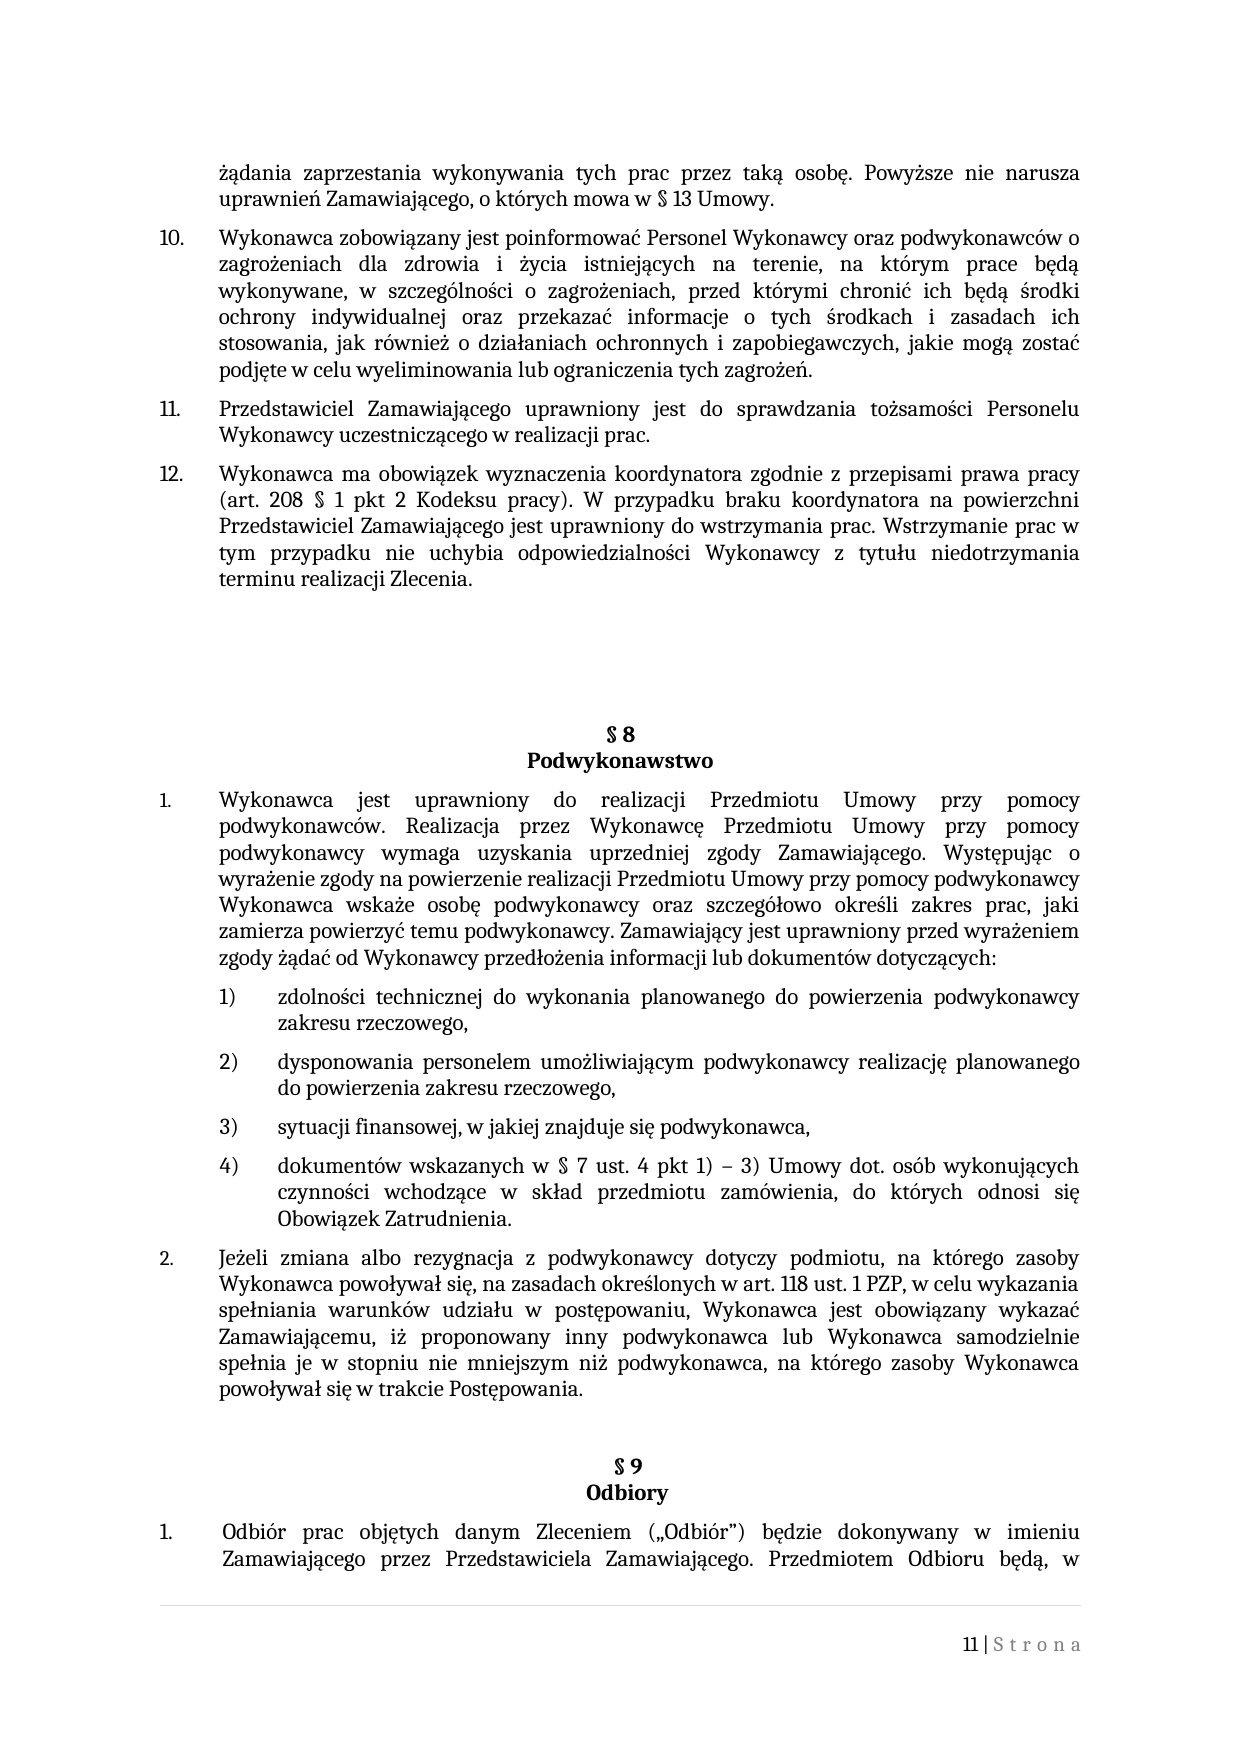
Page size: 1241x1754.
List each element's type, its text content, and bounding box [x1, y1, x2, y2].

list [159, 1519, 1081, 1572]
text 2) dysponowania personelem umożliwiającym podwykonawcy realizację planowanego do powierzenia zakresu rzeczowego, [219, 1049, 1081, 1101]
text § 9 Odbiory [174, 1454, 1081, 1507]
list Wykonawca jest uprawniony do realizacji Przedmiotu Umowy przy pomocy podwykonawców. Realizacja przez Wykonawcę Przedmiotu Umowy przy pomocy podwykonawcy wymaga uzyskania uprzedniej zgody Zamawiającego. Występując o wyrażenie zgody na powierzenie realizacji Przedmiotu Umowy przy pomocy podwykonawcy Wykonawca wskaże osobę podwykonawcy oraz szczegółowo określi zakres prac, jaki zamierza powierzyć temu podwykonawcy. Zamawiający jest uprawniony przed wyrażeniem zgody żądać od Wykonawcy przedłożenia informacji lub dokumentów dotyczących: [159, 787, 1081, 971]
text 3) sytuacji finansowej, w jakiej znajduje się podwykonawca, [219, 1114, 1081, 1140]
list Jeżeli zmiana albo rezygnacja z podwykonawcy dotyczy podmiotu, na którego zasoby Wykonawca powoływał się, na zasadach określonych w art. 118 ust. 1 PZP, w celu wykazania spełniania warunków udziału w postępowaniu, Wykonawca jest obowiązany wykazać Zamawiającemu, iż proponowany inny podwykonawca lub Wykonawca samodzielnie spełnia je w stopniu nie mniejszym niż podwykonawca, na którego zasoby Wykonawca powoływał się w trakcie Postępowania. [159, 1244, 1081, 1402]
text 10. Wykonawca zobowiązany jest poinformować Personel Wykonawcy oraz podwykonawców o zagrożeniach dla zdrowia i życia istniejących na terenie, na którym prace będą wykonywane, w szczególności o zagrożeniach, przed którymi chronić ich będą środki ochrony indywidualnej oraz przekazać informacje o tych środkach i zasadach ich stosowania, jak również o działaniach ochronnych i zapobiegawczych, jakie mogą zostać podjęte w celu wyeliminowania lub ograniczenia tych zagrożeń. [159, 225, 1081, 383]
text 11. Przedstawiciel Zamawiającego uprawniony jest do sprawdzania tożsamości Personelu Wykonawcy uczestniczącego w realizacji prac. [159, 395, 1081, 448]
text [159, 159, 1081, 212]
text 4) dokumentów wskazanych w § 7 ust. 4 pkt 1) – 3) Umowy dot. osób wykonujących czynności wchodzące w skład przedmiotu zamówienia, do których odnosi się Obowiązek Zatrudnienia. [219, 1153, 1081, 1232]
text 12. Wykonawca ma obowiązek wyznaczenia koordynatora zgodnie z przepisami prawa pracy (art. 208 § 1 pkt 2 Kodeksu pracy). W przypadku braku koordynatora na powierzchni Przedstawiciel Zamawiającego jest uprawniony do wstrzymania prac. Wstrzymanie prac w tym przypadku nie uchybia odpowiedzialności Wykonawcy z tytułu niedotrzymania terminu realizacji Zlecenia. [159, 461, 1081, 592]
text 1) zdolności technicznej do wykonania planowanego do powierzenia podwykonawcy zakresu rzeczowego, [219, 983, 1081, 1036]
text § 8 Podwykonawstwo [159, 721, 1081, 774]
